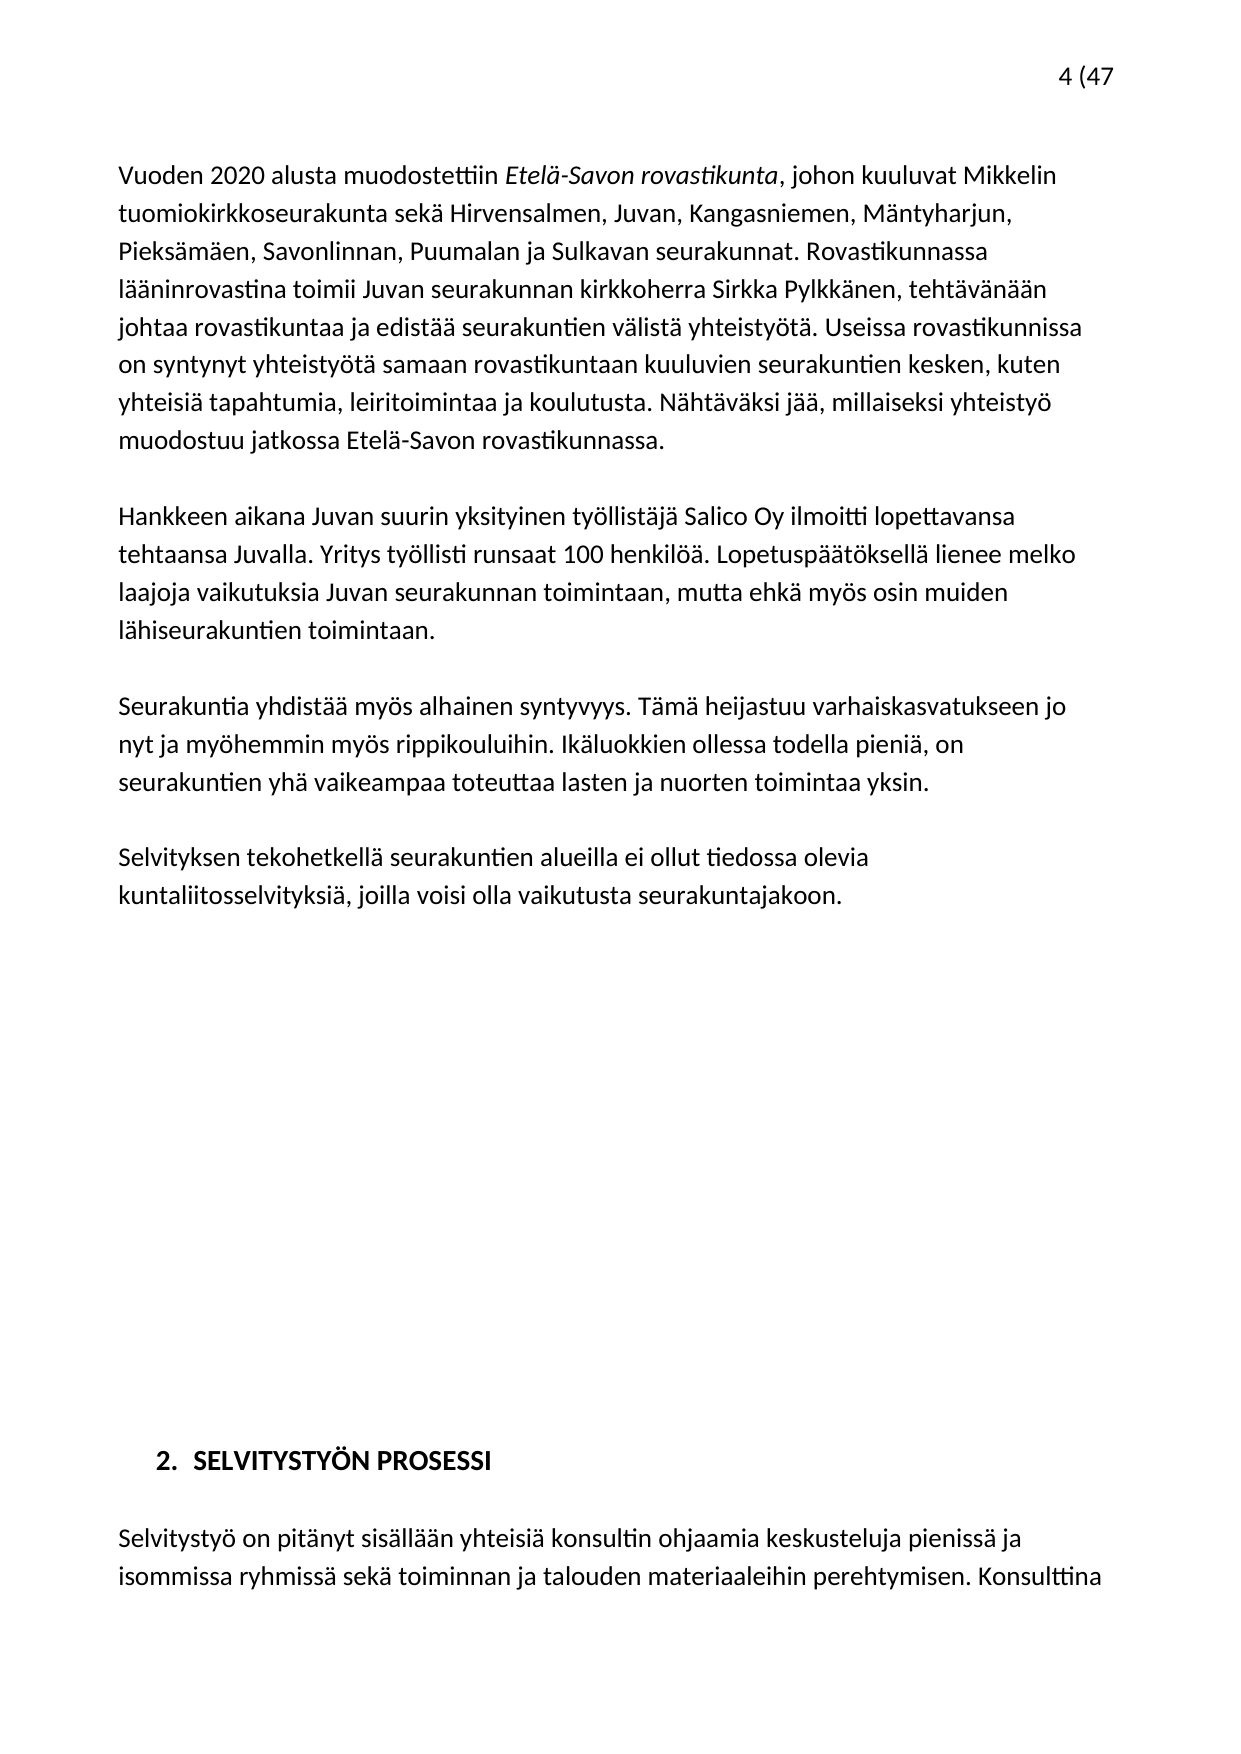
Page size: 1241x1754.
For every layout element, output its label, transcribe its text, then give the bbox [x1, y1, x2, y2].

text Selvityksen tekohetkellä seurakuntien alueilla ei ollut tiedossa olevia kuntaliitosselvityksiä, joilla voisi olla vaikutusta seurakuntajakoon. [118, 841, 1104, 912]
text Hankkeen aikana Juvan suurin yksityinen työllistäjä Salico Oy ilmoitti lopettavansa tehtaansa Juvalla. Yritys työllisti runsaat 100 henkilöä. Lopetuspäätöksellä lienee melko laajoja vaikutuksia Juvan seurakunnan toimintaan, mutta ehkä myös osin muiden lähiseurakuntien toimintaan. [118, 499, 1104, 646]
text Pieksämäen, Savonlinnan, Puumalan ja Sulkavan seurakunnat. Rovastikunnassa lääninrovastina toimii Juvan seurakunnan kirkkoherra Sirkka Pylkkänen, tehtävänään johtaa rovastikuntaa ja edistää seurakuntien välistä yhteistyötä. Useissa rovastikunnissa on syntynyt yhteistyötä samaan rovastikuntaan kuuluvien seurakuntien kesken, kuten yhteisiä tapahtumia, leiritoimintaa ja koulutusta. Nähtäväksi jää, millaiseksi yhteistyö muodostuu jatkossa Etelä-Savon rovastikunnassa. [118, 234, 1104, 457]
list SELVITYSTYÖN PROSESSI [156, 1442, 1104, 1478]
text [118, 1521, 1104, 1592]
text Seurakuntia yhdistää myös alhainen syntyvyys. Tämä heijastuu varhaiskasvatukseen jo nyt ja myöhemmin myös rippikouluihin. Ikäluokkien ollessa todella pieniä, on seurakuntien yhä vaikeampaa toteuttaa lasten ja nuorten toimintaa yksin. [118, 689, 1104, 798]
text Vuoden 2020 alusta muodostettiin Etelä-Savon rovastikunta, johon kuuluvat Mikkelin tuomiokirkkoseurakunta sekä Hirvensalmen, Juvan, Kangasniemen, Mäntyharjun, [118, 158, 1104, 229]
